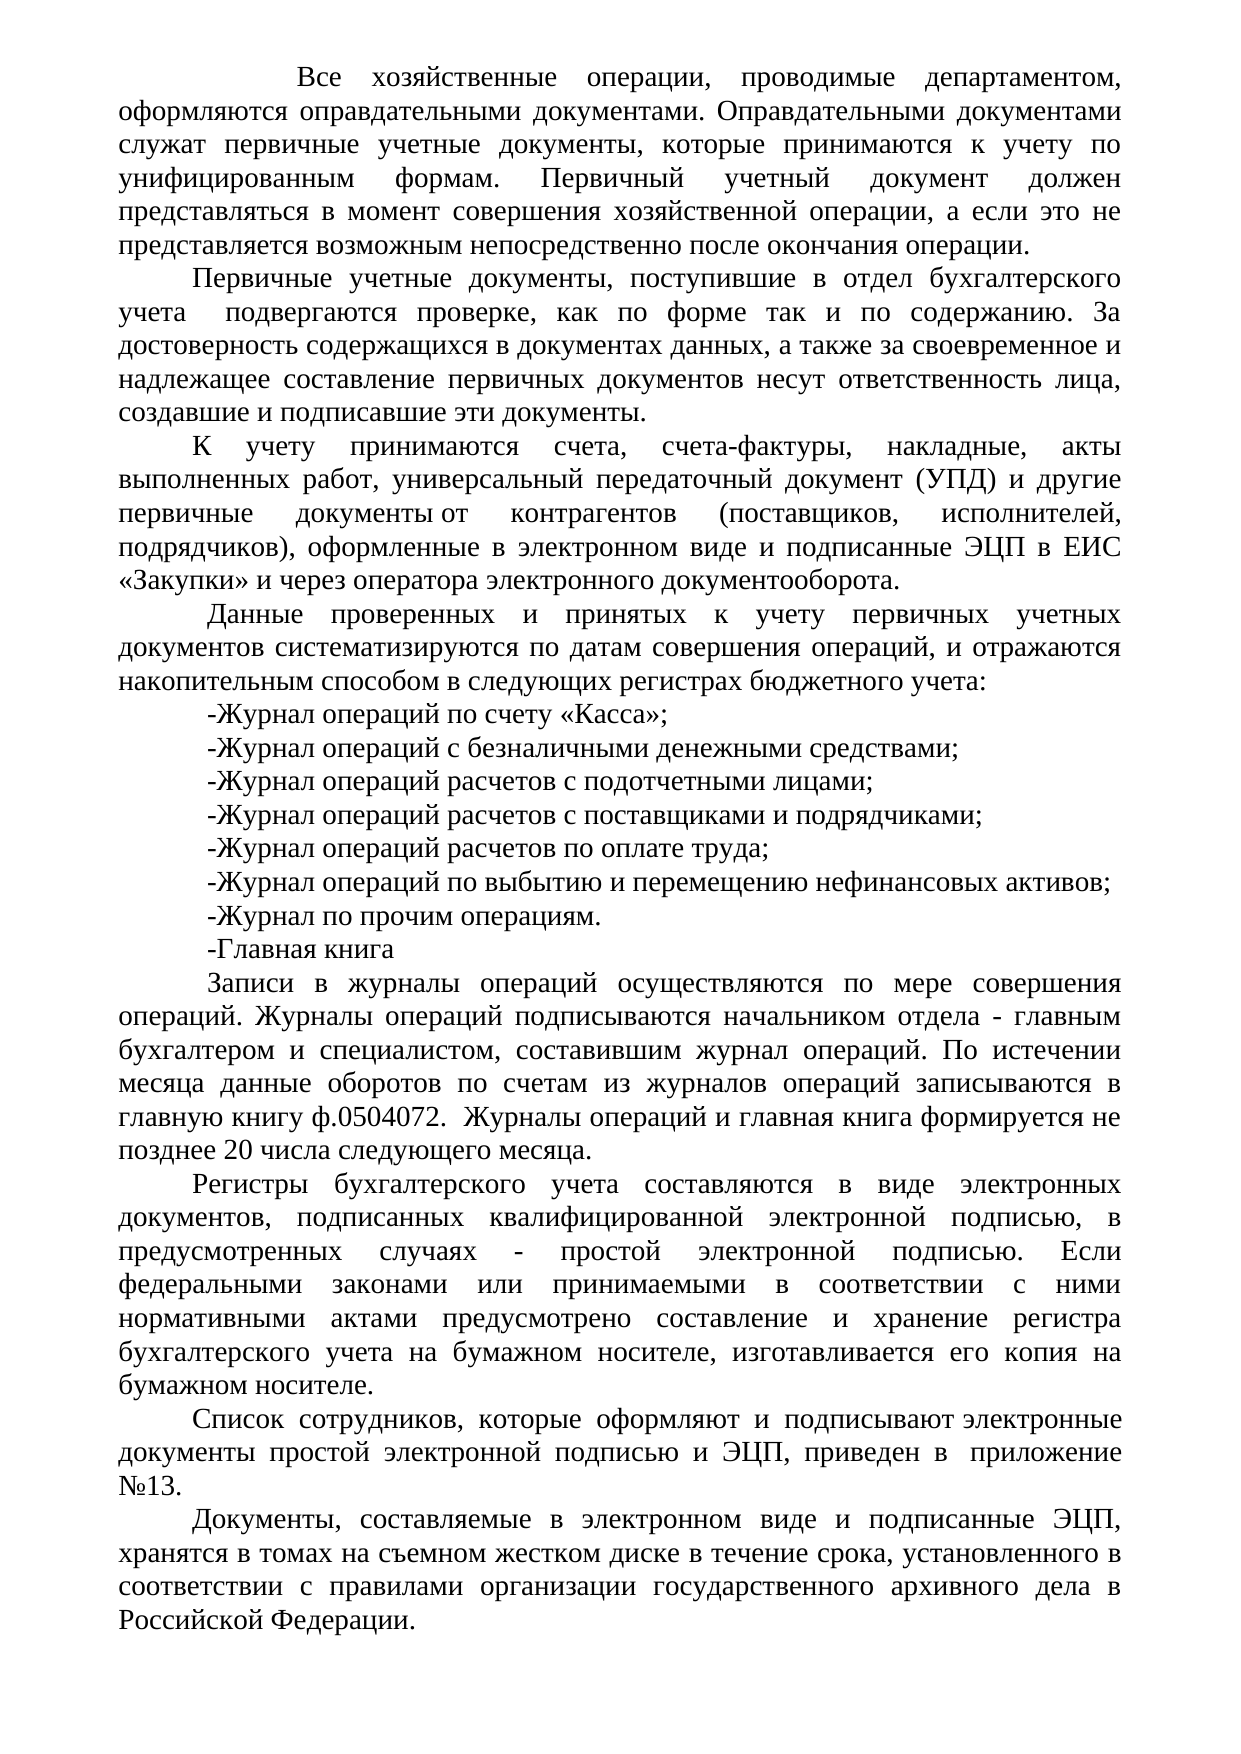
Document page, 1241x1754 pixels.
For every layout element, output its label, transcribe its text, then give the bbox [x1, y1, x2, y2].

text Регистры бухгалтерского учета составляются в виде электронных документов, подписанных квалифицированной электронной подписью, в предусмотренных случаях - простой электронной подписью. Если федеральными законами или принимаемыми в соответствии с ними нормативными актами предусмотрено составление и хранение регистра бухгалтерского учета на бумажном носителе, изготавливается его копия на бумажном носителе. [118, 1166, 1122, 1401]
text -Журнал по прочим операциям. [118, 898, 1122, 931]
text Записи в журналы операций осуществляются по мере совершения операций. Журналы операций подписываются начальником отдела - главным бухгалтером и специалистом, составившим журнал операций. По истечении месяца данные оборотов по счетам из журналов операций записываются в главную книгу ф.0504072. Журналы операций и главная книга формируется не позднее 20 числа следующего месяца. [118, 965, 1122, 1166]
text -Журнал операций с безналичными денежными средствами; [118, 730, 1122, 763]
text -Журнал операций по счету «Касса»; [118, 696, 1122, 730]
list Все хозяйственные операции, проводимые департаментом, оформляются оправдательными документами. Оправдательными документами служат первичные учетные документы, которые принимаются к учету по унифицированным формам. Первичный учетный документ должен представляться в момент совершения хозяйственной операции, а если это не представляется возможным непосредственно после окончания операции. [118, 59, 1122, 260]
text -Журнал операций расчетов с поставщиками и подрядчиками; [118, 797, 1122, 831]
text -Главная книга [118, 931, 1122, 965]
text Первичные учетные документы, поступившие в отдел бухгалтерского учета подвергаются проверке, как по форме так и по содержанию. За достоверность содержащихся в документах данных, а также за своевременное и надлежащее составление первичных документов несут ответственность лица, создавшие и подписавшие эти документы. [118, 260, 1122, 428]
text Документы, составляемые в электронном виде и подписанные ЭЦП, хранятся в томах на съемном жестком диске в течение срока, установленного в соответствии с правилами организации государственного архивного дела в Российской Федерации. [118, 1501, 1122, 1636]
text -Журнал операций по выбытию и перемещению нефинансовых активов; [118, 864, 1122, 898]
text Данные проверенных и принятых к учету первичных учетных документов систематизируются по датам совершения операций, и отражаются накопительным способом в следующих регистрах бюджетного учета: [118, 596, 1122, 696]
text -Журнал операций расчетов с подотчетными лицами; [118, 763, 1122, 797]
text -Журнал операций расчетов по оплате труда; [118, 831, 1122, 864]
text К учету принимаются счета, счета-фактуры, накладные, акты выполненных работ, универсальный передаточный документ (УПД) и другие первичные документы от контрагентов (поставщиков, исполнителей, подрядчиков), оформленные в электронном виде и подписанные ЭЦП в ЕИС «Закупки» и через оператора электронного документооборота. [118, 428, 1122, 596]
text Список сотрудников, которые оформляют и подписывают электронные документы простой электронной подписью и ЭЦП, приведен в приложение №13. [118, 1401, 1122, 1501]
